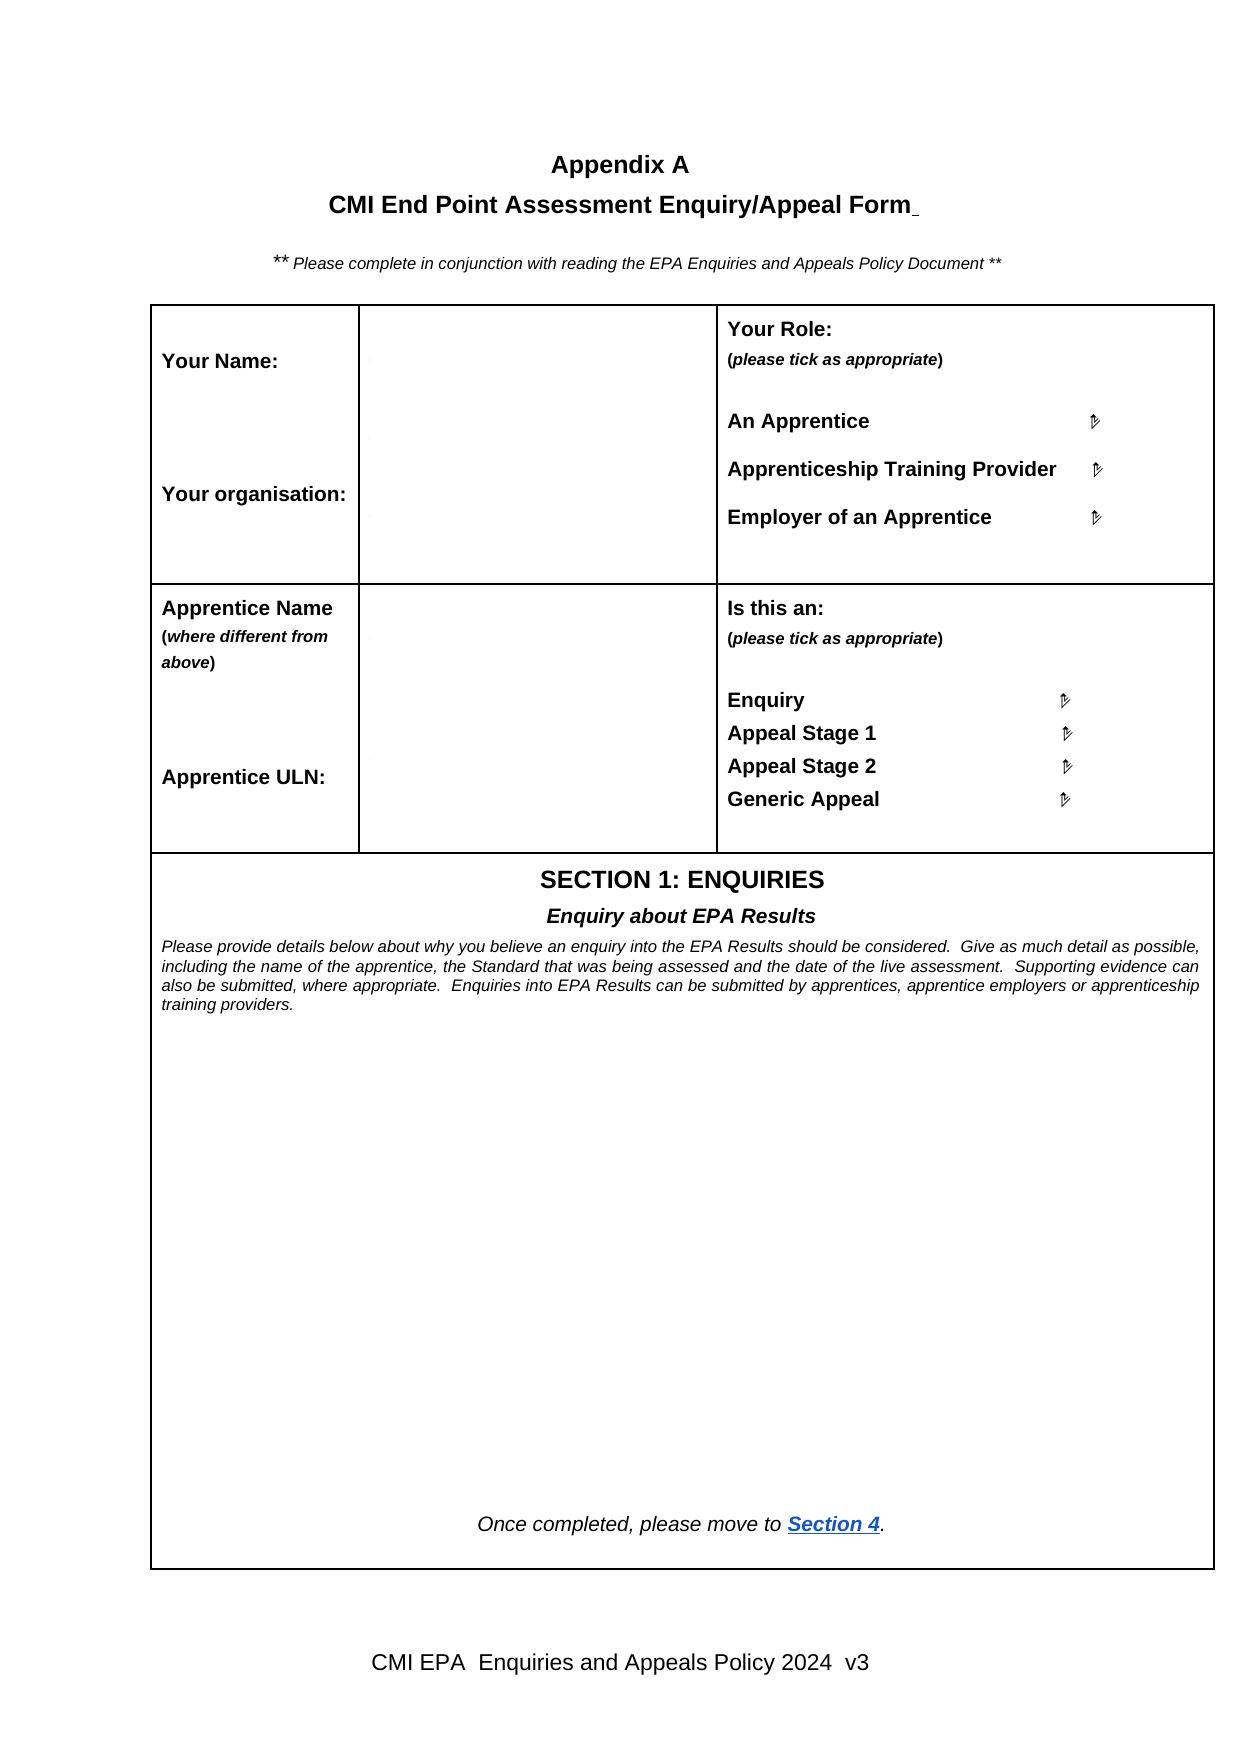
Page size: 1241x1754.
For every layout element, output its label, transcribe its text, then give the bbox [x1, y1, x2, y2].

table_header Your Name: Your organisation: [152, 306, 358, 583]
table_header [360, 306, 716, 583]
text ** Please complete in conjunction with reading the EPA Enquiries and Appeals Policy Document ** [179, 250, 1090, 295]
table_cell Is this an: (please tick as appropriate) Enquiry 𝥀 Appeal Stage 1 𝥀 Appeal Stage 2 𝥀 Generic Appeal 𝥀 [718, 585, 1213, 852]
text Appendix A [150, 150, 1090, 179]
table_cell [360, 585, 716, 852]
table_cell Apprentice Name (where different from above) Apprentice ULN: [152, 585, 358, 852]
table_header Your Role: (please tick as appropriate) An Apprentice 𝥀 Apprenticeship Training Provider 𝥀 Employer of an Apprentice 𝥀 [718, 306, 1213, 583]
text CMI End Point Assessment Enquiry/Appeal Form [150, 189, 1090, 239]
table_cell SECTION 1: ENQUIRIES Enquiry about EPA Results Please provide details below about why you believe an enquiry into the EPA Results should be considered. Give as much detail as possible, including the name of the apprentice, the Standard that was being assessed and the date of the live assessment. Supporting evidence can also be submitted, where appropriate. Enquiries into EPA Results can be submitted by apprentices, apprentice employers or apprenticeship training providers. Once completed, please move to Section 4. [152, 854, 1213, 1567]
